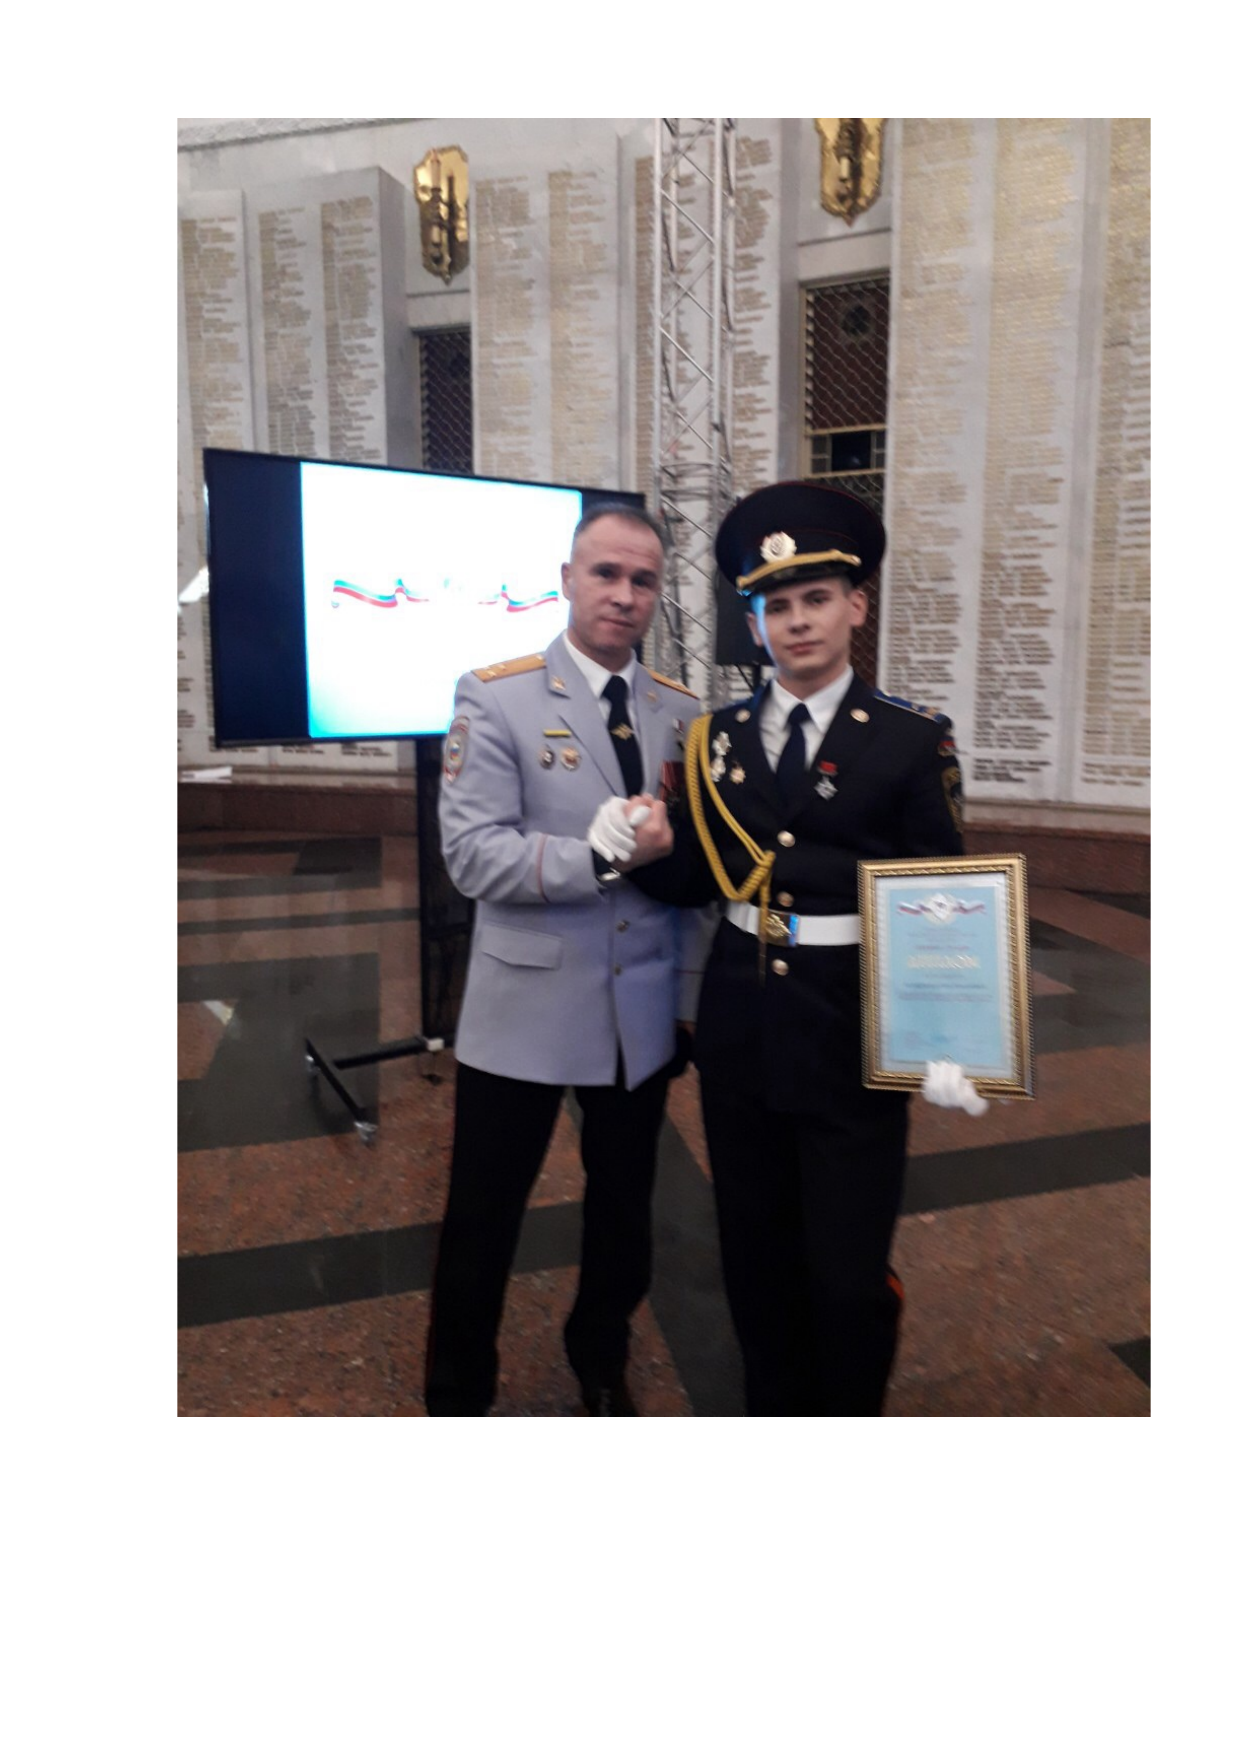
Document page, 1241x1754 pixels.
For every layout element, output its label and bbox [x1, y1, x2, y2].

picture [177, 118, 1151, 1417]
